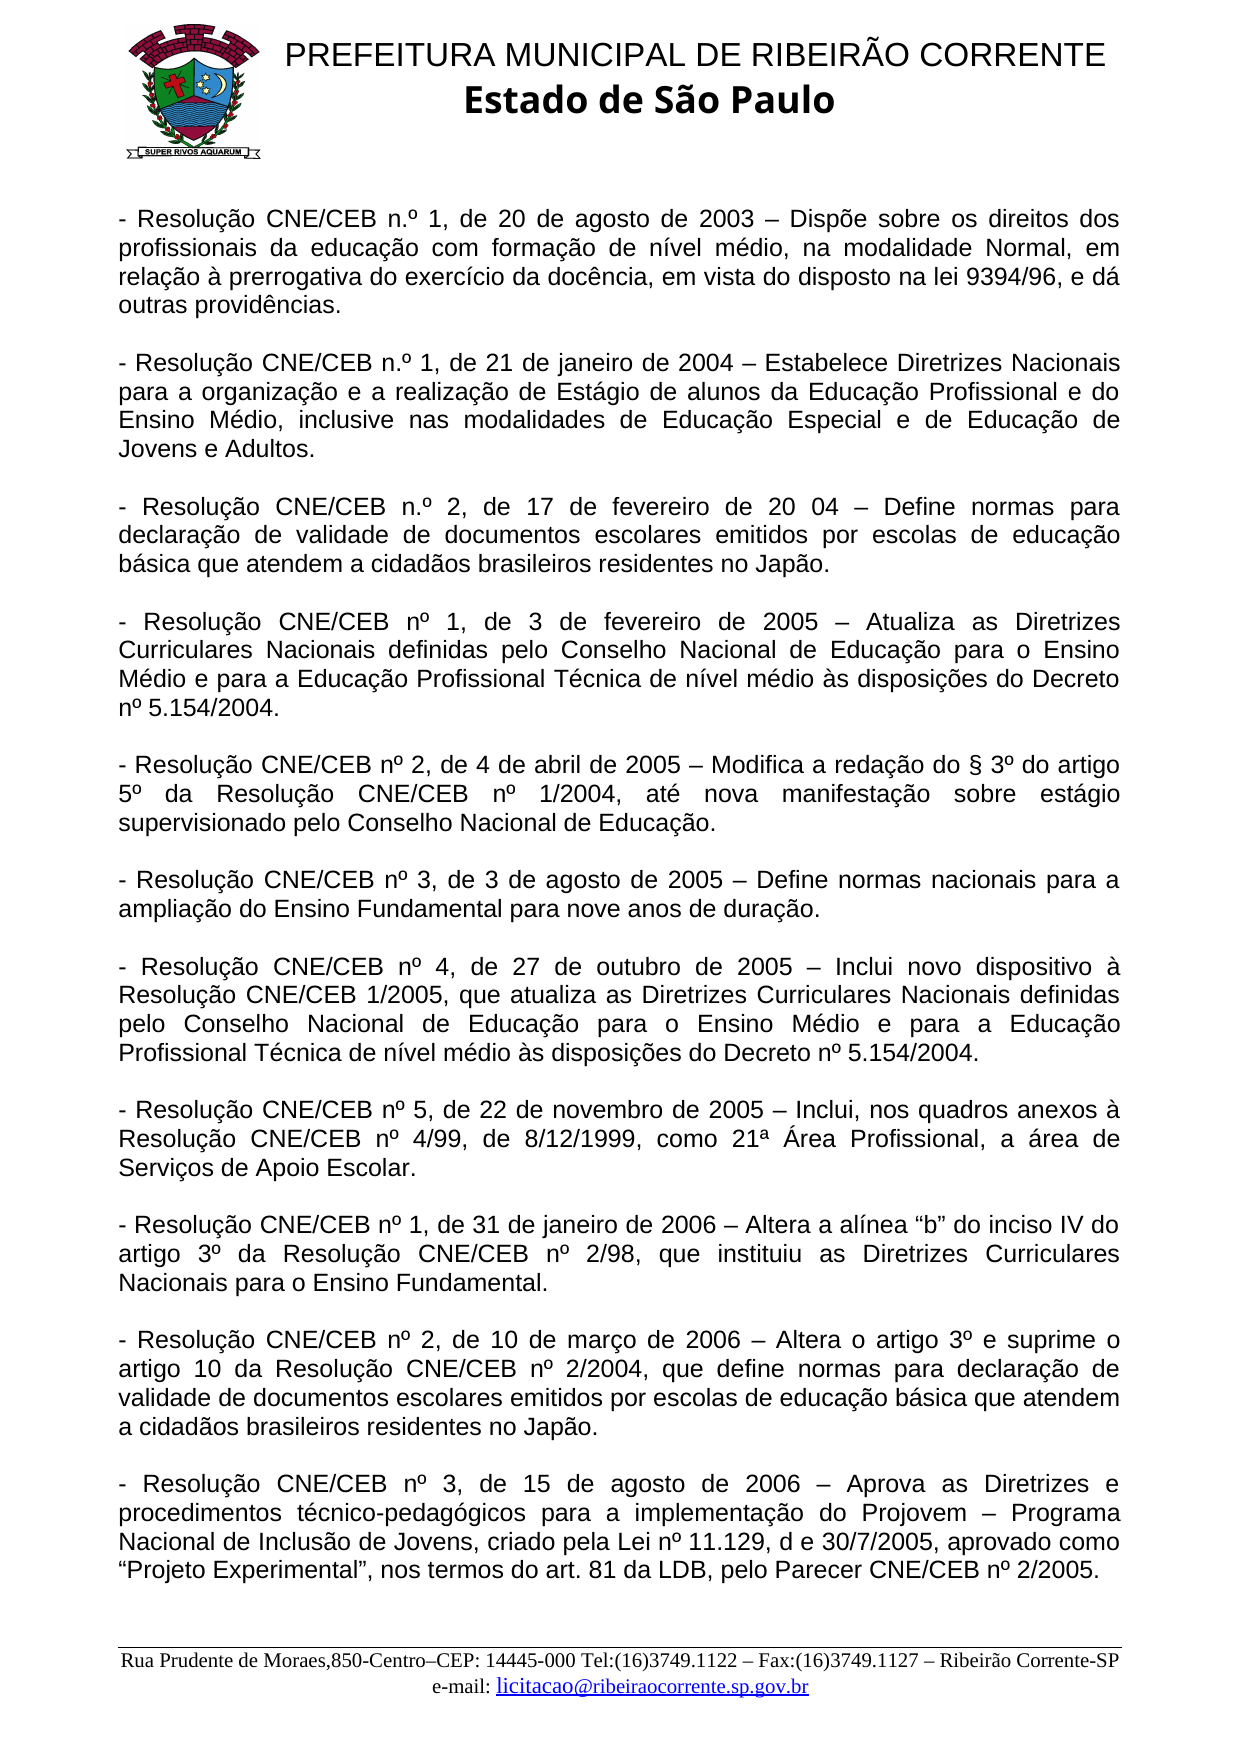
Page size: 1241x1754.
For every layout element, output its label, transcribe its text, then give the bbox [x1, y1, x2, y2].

text - Resolução CNE/CEB nº 2, de 10 de março de 2006 – Altera o artigo 3º e suprime o artigo 10 da Resolução CNE/CEB nº 2/2004, que define normas para declaração de validade de documentos escolares emitidos por escolas de educação básica que atendem a cidadãos brasileiros residentes no Japão. [118, 1325, 1122, 1440]
text - Resolução CNE/CEB nº 2, de 4 de abril de 2005 – Modifica a redação do § 3º do artigo 5º da Resolução CNE/CEB nº 1/2004, até nova manifestação sobre estágio supervisionado pelo Conselho Nacional de Educação. [118, 750, 1122, 836]
text - Resolução CNE/CEB nº 1, de 3 de fevereiro de 2005 – Atualiza as Diretrizes Curriculares Nacionais definidas pelo Conselho Nacional de Educação para o Ensino Médio e para a Educação Profissional Técnica de nível médio às disposições do Decreto nº 5.154/2004. [118, 606, 1122, 721]
text - Resolução CNE/CEB nº 5, de 22 de novembro de 2005 – Inclui, nos quadros anexos à Resolução CNE/CEB nº 4/99, de 8/12/1999, como 21ª Área Profissional, a área de Serviços de Apoio Escolar. [118, 1095, 1122, 1181]
text - Resolução CNE/CEB nº 1, de 31 de janeiro de 2006 – Altera a alínea “b” do inciso IV do artigo 3º da Resolução CNE/CEB nº 2/98, que instituiu as Diretrizes Curriculares Nacionais para o Ensino Fundamental. [118, 1210, 1122, 1296]
text - Resolução CNE/CEB nº 3, de 3 de agosto de 2005 – Define normas nacionais para a ampliação do Ensino Fundamental para nove anos de duração. [118, 865, 1122, 923]
text - Resolução CNE/CEB n.º 1, de 20 de agosto de 2003 – Dispõe sobre os direitos dos profissionais da educação com formação de nível médio, na modalidade Normal, em relação à prerrogativa do exercício da docência, em vista do disposto na lei 9394/96, e dá outras providências. [118, 204, 1122, 319]
text - Resolução CNE/CEB n.º 2, de 17 de fevereiro de 20 04 – Define normas para declaração de validade de documentos escolares emitidos por escolas de educação básica que atendem a cidadãos brasileiros residentes no Japão. [118, 491, 1122, 578]
picture [126, 24, 261, 159]
text - Resolução CNE/CEB nº 3, de 15 de agosto de 2006 – Aprova as Diretrizes e procedimentos técnico-pedagógicos para a implementação do Projovem – Programa Nacional de Inclusão de Jovens, criado pela Lei nº 11.129, d e 30/7/2005, aprovado como “Projeto Experimental”, nos termos do art. 81 da LDB, pelo Parecer CNE/CEB nº 2/2005. [118, 1469, 1122, 1584]
text - Resolução CNE/CEB nº 4, de 27 de outubro de 2005 – Inclui novo dispositivo à Resolução CNE/CEB 1/2005, que atualiza as Diretrizes Curriculares Nacionais definidas pelo Conselho Nacional de Educação para o Ensino Médio e para a Educação Profissional Técnica de nível médio às disposições do Decreto nº 5.154/2004. [118, 951, 1122, 1066]
text - Resolução CNE/CEB n.º 1, de 21 de janeiro de 2004 – Estabelece Diretrizes Nacionais para a organização e a realização de Estágio de alunos da Educação Profissional e do Ensino Médio, inclusive nas modalidades de Educação Especial e de Educação de Jovens e Adultos. [118, 348, 1122, 463]
